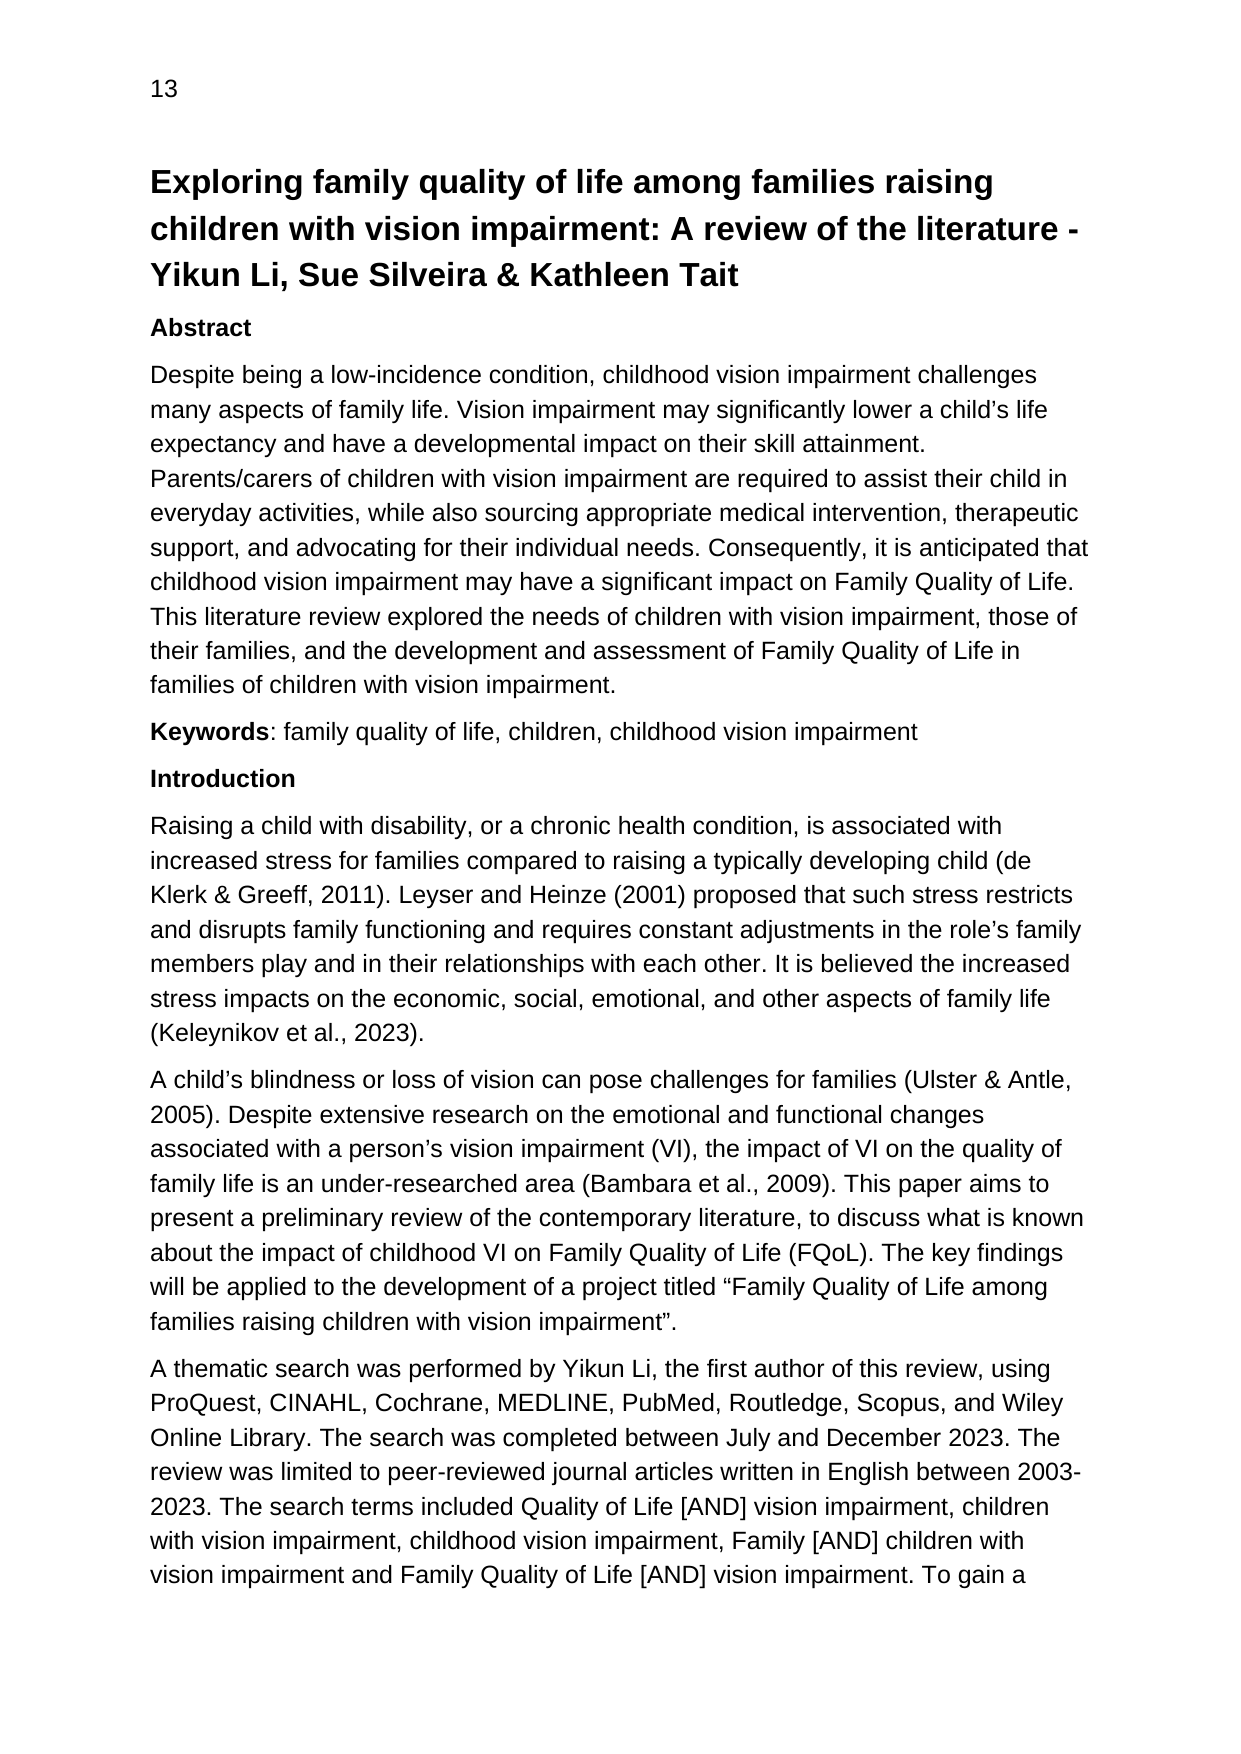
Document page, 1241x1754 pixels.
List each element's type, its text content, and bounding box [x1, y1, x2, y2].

text Despite being a low-incidence condition, childhood vision impairment challenges many aspects of family life. Vision impairment may significantly lower a child’s life expectancy and have a developmental impact on their skill attainment. Parents/carers of children with vision impairment are required to assist their child in everyday activities, while also sourcing appropriate medical intervention, therapeutic support, and advocating for their individual needs. Consequently, it is anticipated that childhood vision impairment may have a significant impact on Family Quality of Life. This literature review explored the needs of children with vision impairment, those of their families, and the development and assessment of Family Quality of Life in families of children with vision impairment. [150, 360, 1090, 699]
text A child’s blindness or loss of vision can pose challenges for families (Ulster & Antle, 2005). Despite extensive research on the emotional and functional changes associated with a person’s vision impairment (VI), the impact of VI on the quality of family life is an under-researched area (Bambara et al., 2009). This paper aims to present a preliminary review of the contemporary literature, to discuss what is known about the impact of childhood VI on Family Quality of Life (FQoL). The key findings will be applied to the development of a project titled “Family Quality of Life among families raising children with vision impairment”. [150, 1065, 1090, 1335]
subtitle Exploring family quality of life among families raising children with vision impairment: A review of the literature - Yikun Li, Sue Silveira & Kathleen Tait [150, 162, 1090, 293]
text Introduction [150, 764, 1090, 793]
text Keywords: family quality of life, children, childhood vision impairment [150, 717, 1090, 746]
text Raising a child with disability, or a chronic health condition, is associated with increased stress for families compared to raising a typically developing child (de Klerk & Greeff, 2011). Leyser and Heinze (2001) proposed that such stress restricts and disrupts family functioning and requires constant adjustments in the role’s family members play and in their relationships with each other. It is believed the increased stress impacts on the economic, social, emotional, and other aspects of family life (Keleynikov et al., 2023). [150, 811, 1090, 1047]
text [150, 1353, 1090, 1589]
text Abstract [150, 313, 1090, 342]
